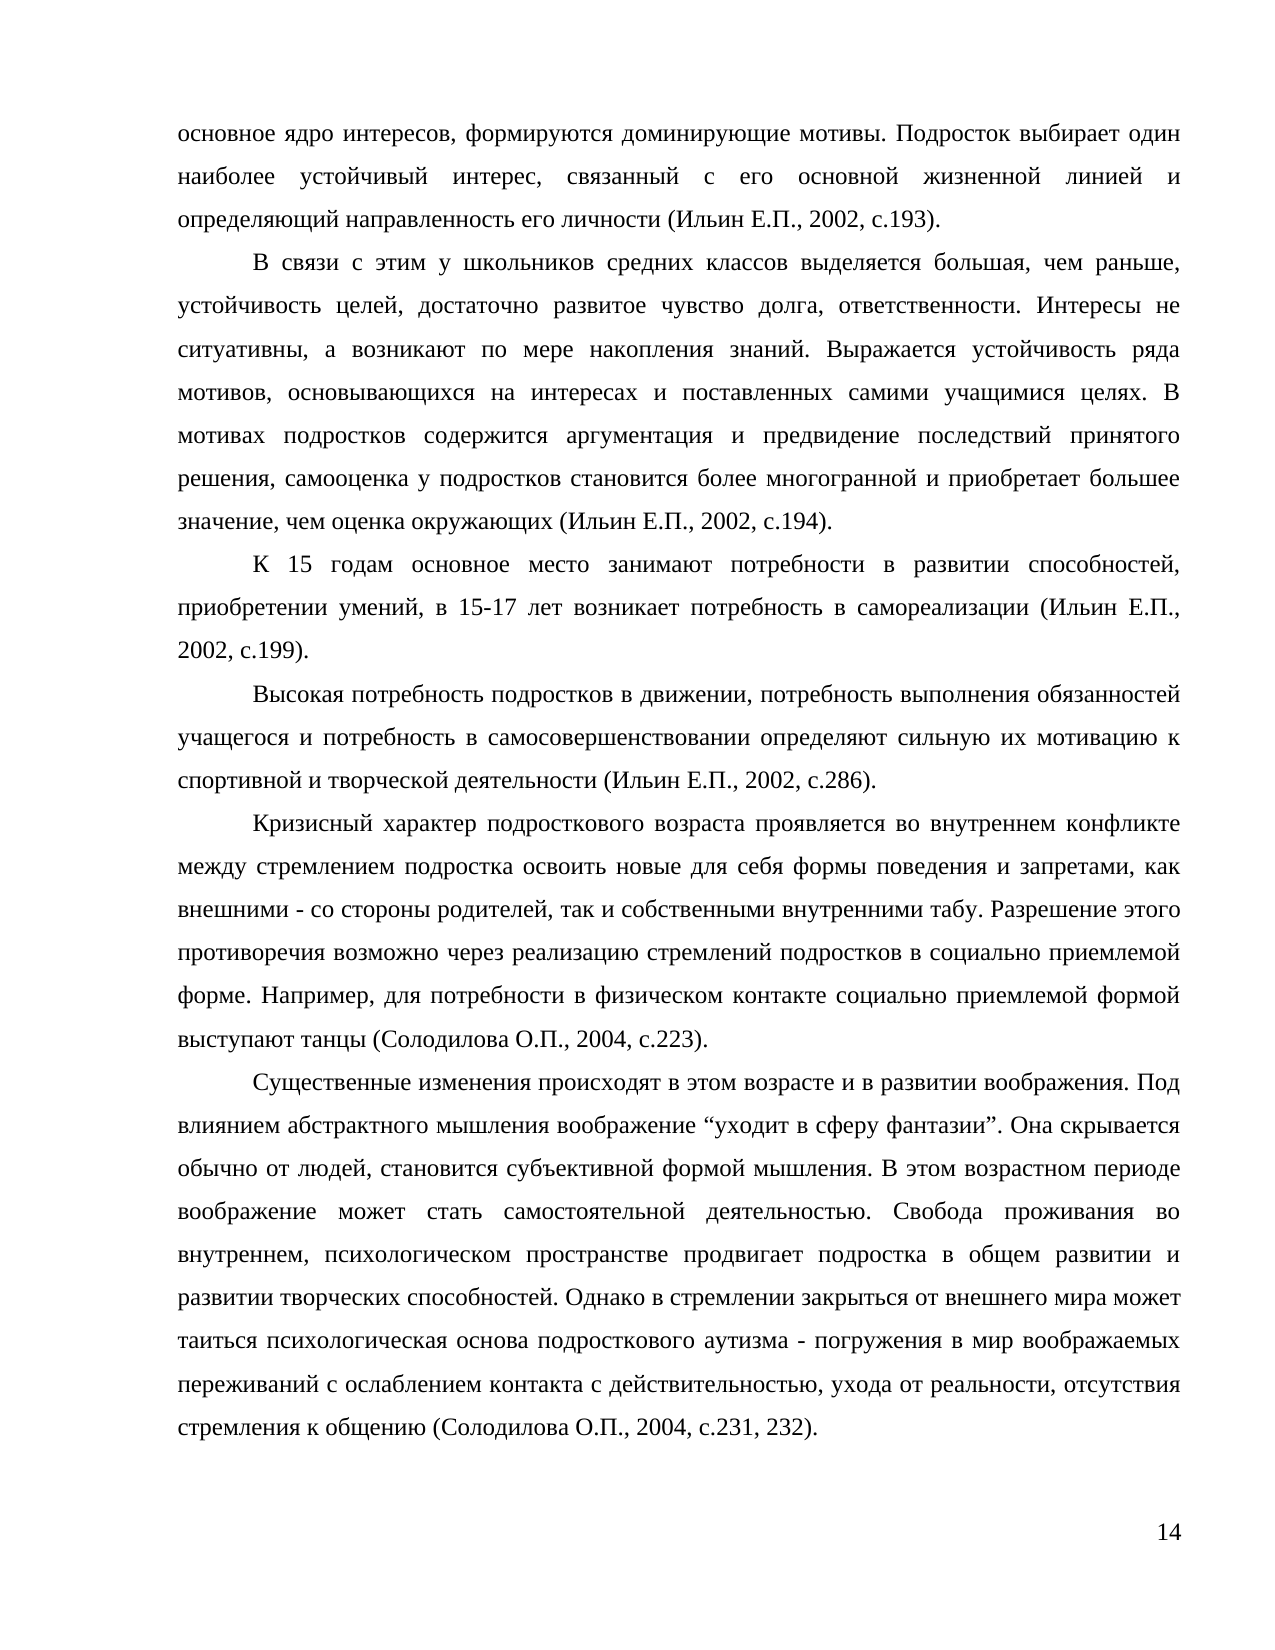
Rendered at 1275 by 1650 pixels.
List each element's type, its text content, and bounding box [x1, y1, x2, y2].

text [177, 118, 1181, 233]
text В связи с этим у школьников средних классов выделяется большая, чем раньше, устойчивость целей, достаточно развитое чувство долга, ответственности. Интересы не ситуативны, а возникают по мере накопления знаний. Выражается устойчивость ряда мотивов, основывающихся на интересах и поставленных самими учащимися целях. В мотивах подростков содержится аргументация и предвидение последствий принятого решения, самооценка у подростков становится более многогранной и приобретает большее значение, чем оценка окружающих (Ильин Е.П., 2002, с.194). [177, 247, 1181, 535]
text Существенные изменения происходят в этом возрасте и в развитии воображения. Под влиянием абстрактного мышления воображение “уходит в сферу фантазии”. Она скрывается обычно от людей, становится субъективной формой мышления. В этом возрастном периоде воображение может стать самостоятельной деятельностью. Свобода проживания во внутреннем, психологическом пространстве продвигает подростка в общем развитии и развитии творческих способностей. Однако в стремлении закрыться от внешнего мира может таиться психологическая основа подросткового аутизма - погружения в мир воображаемых переживаний с ослаблением контакта с действительностью, ухода от реальности, отсутствия стремления к общению (Солодилова О.П., 2004, с.231, 232). [177, 1067, 1181, 1441]
text Высокая потребность подростков в движении, потребность выполнения обязанностей учащегося и потребность в самосовершенствовании определяют сильную их мотивацию к спортивной и творческой деятельности (Ильин Е.П., 2002, с.286). [177, 679, 1181, 794]
text Кризисный характер подросткового возраста проявляется во внутреннем конфликте между стремлением подростка освоить новые для себя формы поведения и запретами, как внешними - со стороны родителей, так и собственными внутренними табу. Разрешение этого противоречия возможно через реализацию стремлений подростков в социально приемлемой форме. Например, для потребности в физическом контакте социально приемлемой формой выступают танцы (Солодилова О.П., 2004, с.223). [177, 808, 1181, 1052]
text К 15 годам основное место занимают потребности в развитии способностей, приобретении умений, в 15-17 лет возникает потребность в самореализации (Ильин Е.П., 2002, с.199). [177, 549, 1181, 664]
